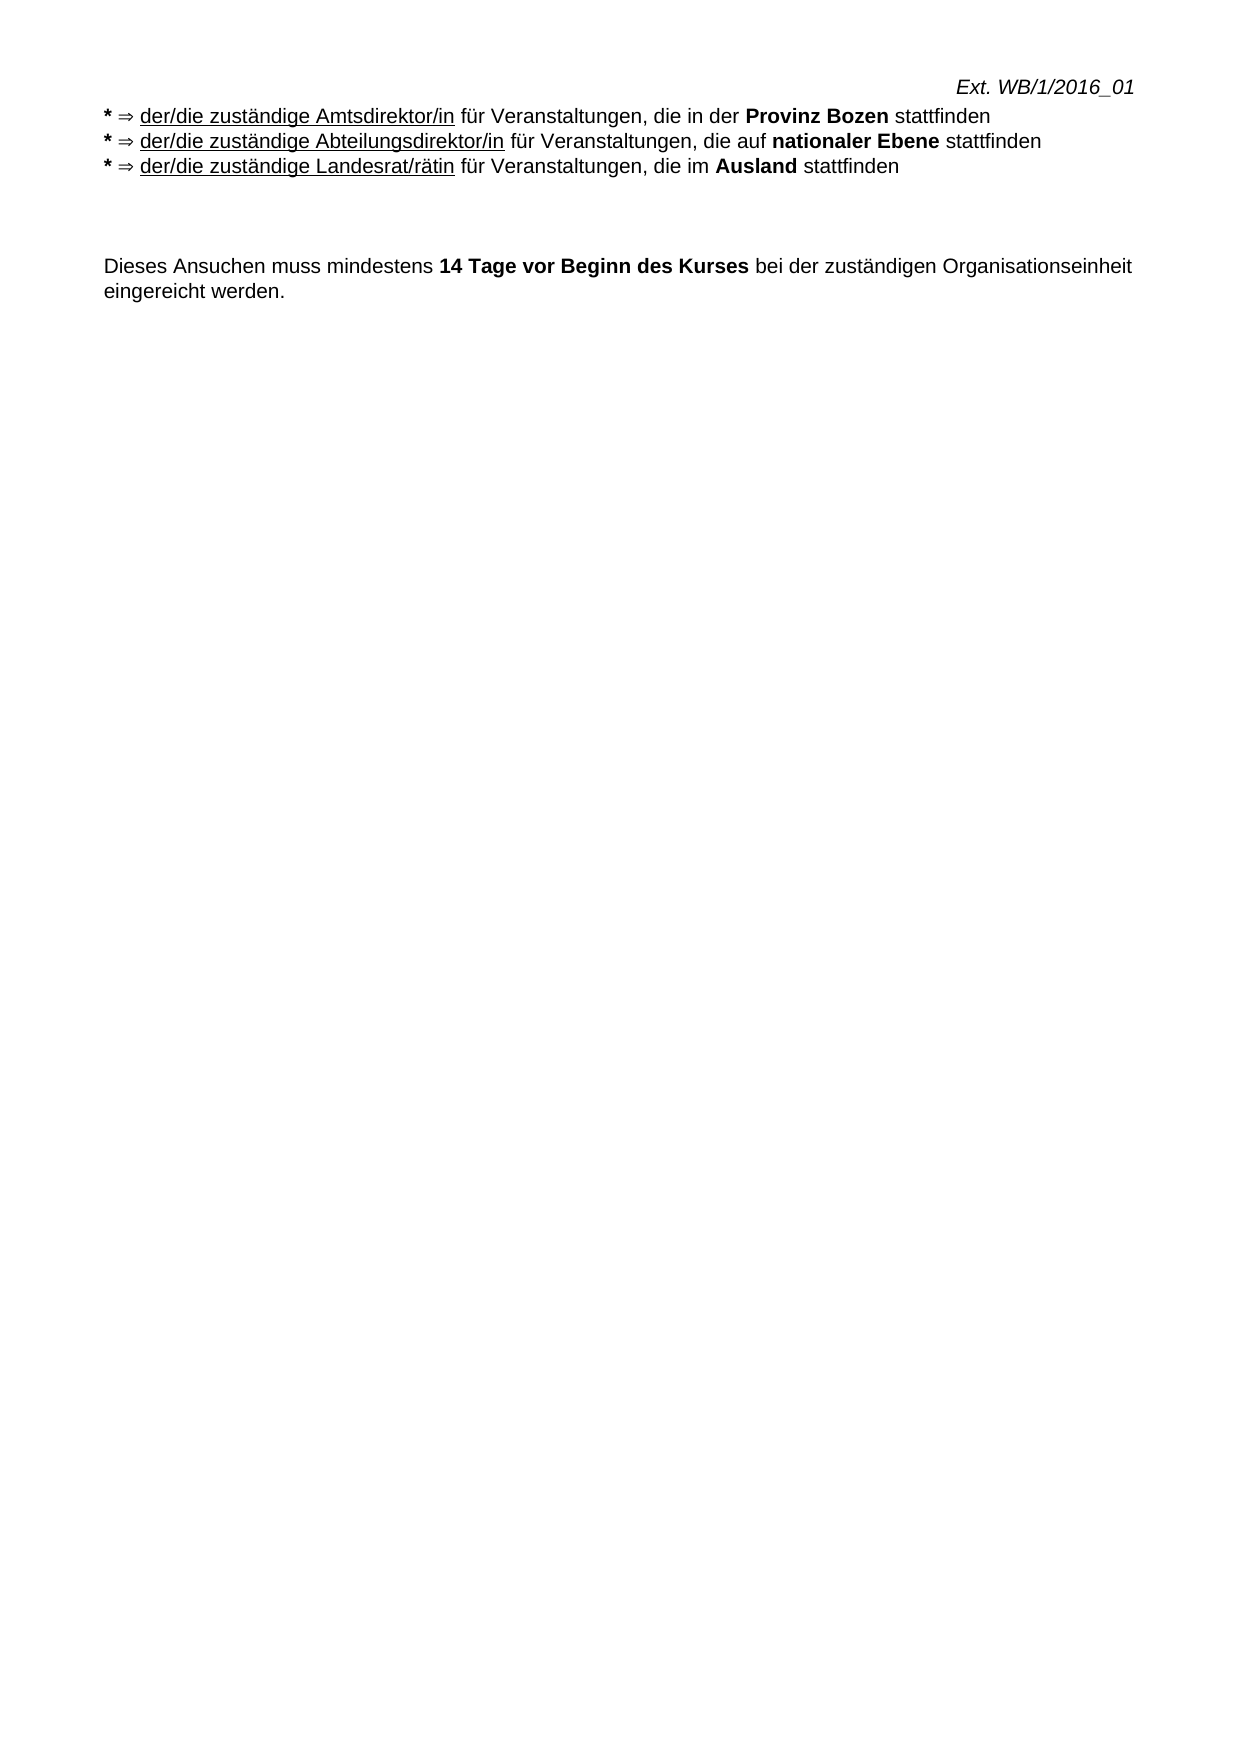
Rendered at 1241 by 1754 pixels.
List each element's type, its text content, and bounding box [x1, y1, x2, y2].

text * der/die zuständige Landesrat/rätin für Veranstaltungen, die im Ausland stattfinden [103, 153, 1137, 178]
text * der/die zuständige Abteilungsdirektor/in für Veranstaltungen, die auf nationaler Ebene stattfinden [103, 128, 1137, 153]
text Dieses Ansuchen muss mindestens 14 Tage vor Beginn des Kurses bei der zuständigen Organisationseinheit eingereicht werden. [103, 253, 1137, 303]
text * der/die zuständige Amtsdirektor/in für Veranstaltungen, die in der Provinz Bozen stattfinden [103, 103, 1137, 128]
